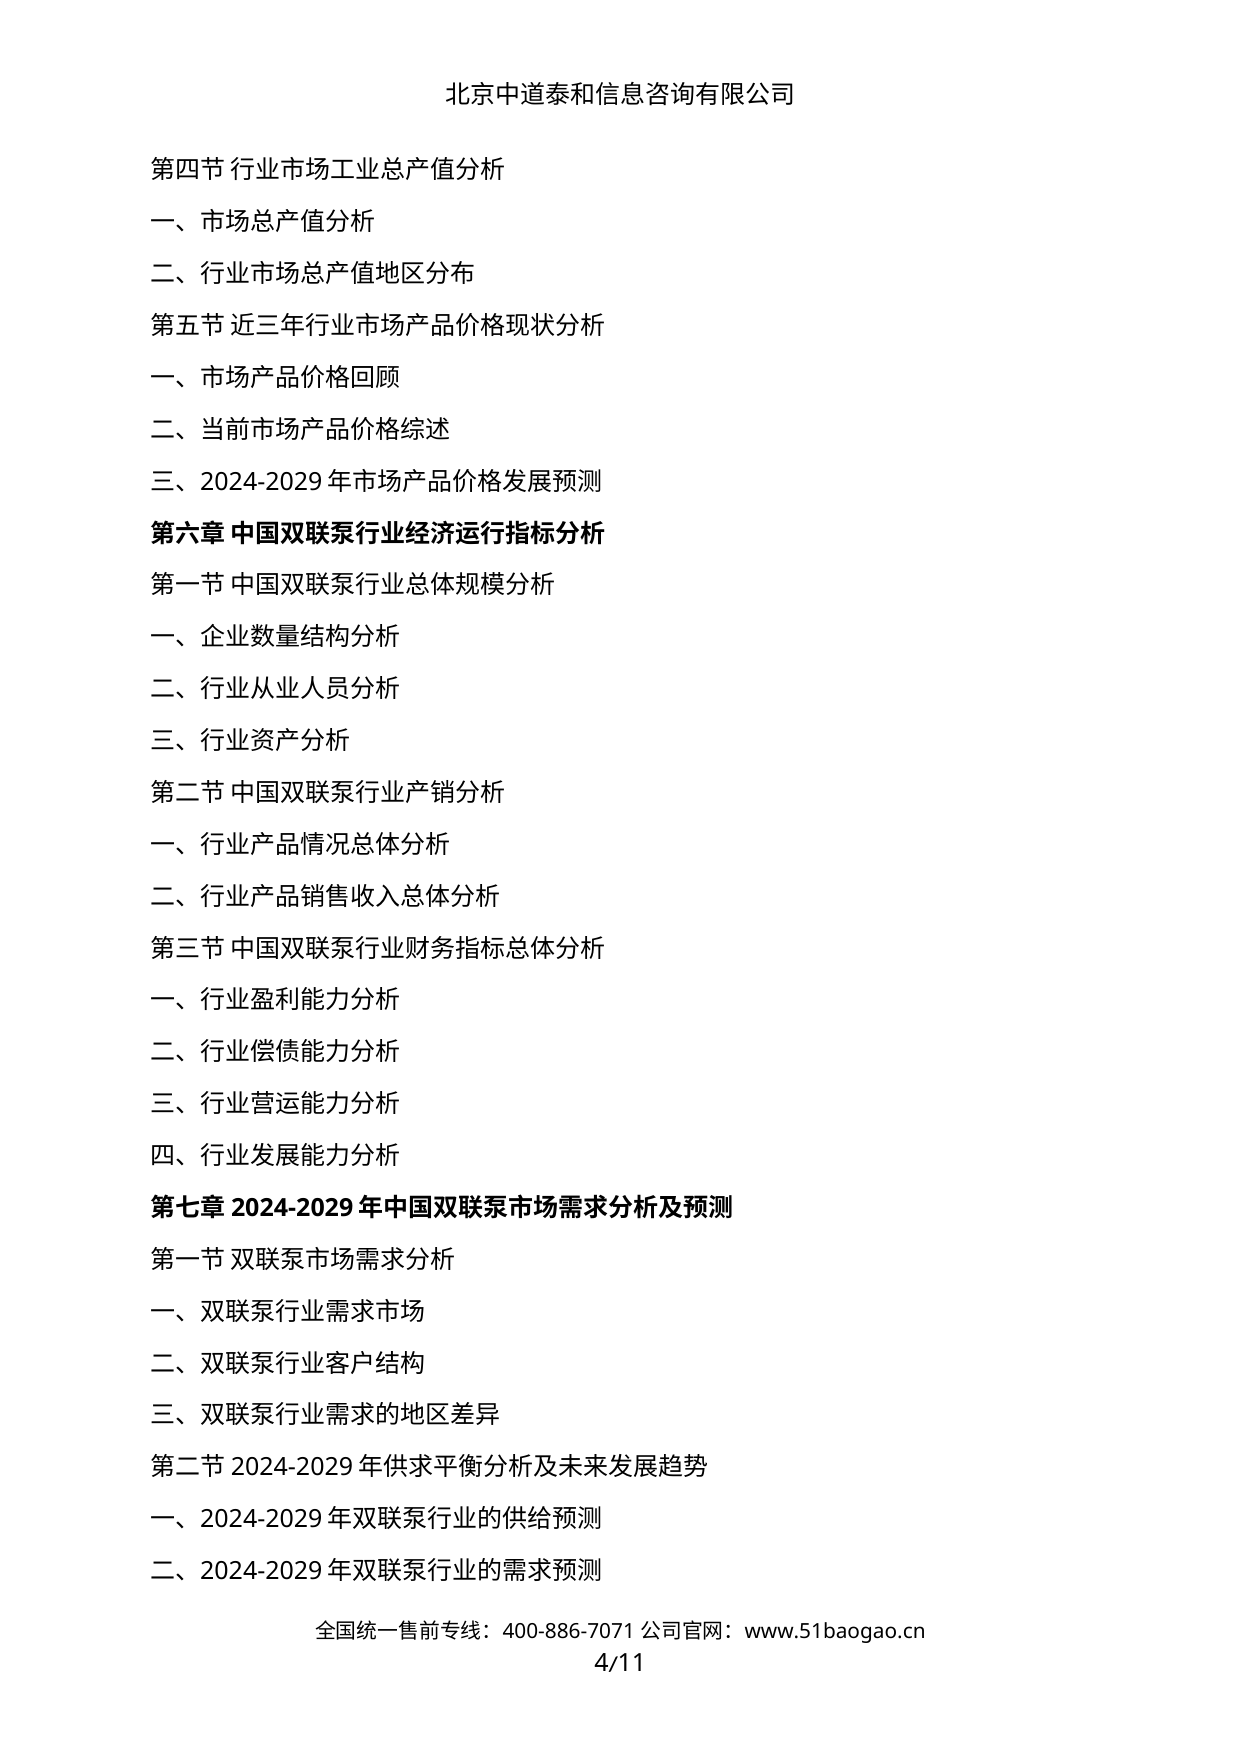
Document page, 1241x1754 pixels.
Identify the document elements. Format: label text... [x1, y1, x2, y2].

text 二、行业偿债能力分析 [150, 1032, 1090, 1068]
text 二、2024-2029年双联泵行业的需求预测 [150, 1551, 1090, 1587]
text 第三节 中国双联泵行业财务指标总体分析 [150, 928, 1090, 964]
text 一、企业数量结构分析 [150, 617, 1090, 653]
text 第四节 行业市场工业总产值分析 [150, 150, 1090, 186]
text 三、2024-2029年市场产品价格发展预测 [150, 461, 1090, 497]
text 一、市场总产值分析 [150, 202, 1090, 238]
text 一、双联泵行业需求市场 [150, 1291, 1090, 1327]
text 二、行业市场总产值地区分布 [150, 254, 1090, 290]
text 第七章 2024-2029年中国双联泵市场需求分析及预测 [150, 1187, 1090, 1224]
text 二、行业产品销售收入总体分析 [150, 876, 1090, 912]
text 四、行业发展能力分析 [150, 1136, 1090, 1172]
text 第五节 近三年行业市场产品价格现状分析 [150, 306, 1090, 342]
text 三、行业资产分析 [150, 721, 1090, 757]
text 一、行业盈利能力分析 [150, 980, 1090, 1016]
text 三、行业营运能力分析 [150, 1084, 1090, 1120]
text 第六章 中国双联泵行业经济运行指标分析 [150, 513, 1090, 549]
text 第二节 中国双联泵行业产销分析 [150, 772, 1090, 809]
text 二、行业从业人员分析 [150, 669, 1090, 705]
text 一、市场产品价格回顾 [150, 357, 1090, 394]
text 第二节 2024-2029年供求平衡分析及未来发展趋势 [150, 1447, 1090, 1483]
text 一、行业产品情况总体分析 [150, 824, 1090, 861]
text 二、当前市场产品价格综述 [150, 409, 1090, 446]
text 一、2024-2029年双联泵行业的供给预测 [150, 1499, 1090, 1535]
text 第一节 双联泵市场需求分析 [150, 1239, 1090, 1276]
text 二、双联泵行业客户结构 [150, 1343, 1090, 1379]
text 三、双联泵行业需求的地区差异 [150, 1395, 1090, 1431]
text 第一节 中国双联泵行业总体规模分析 [150, 565, 1090, 601]
